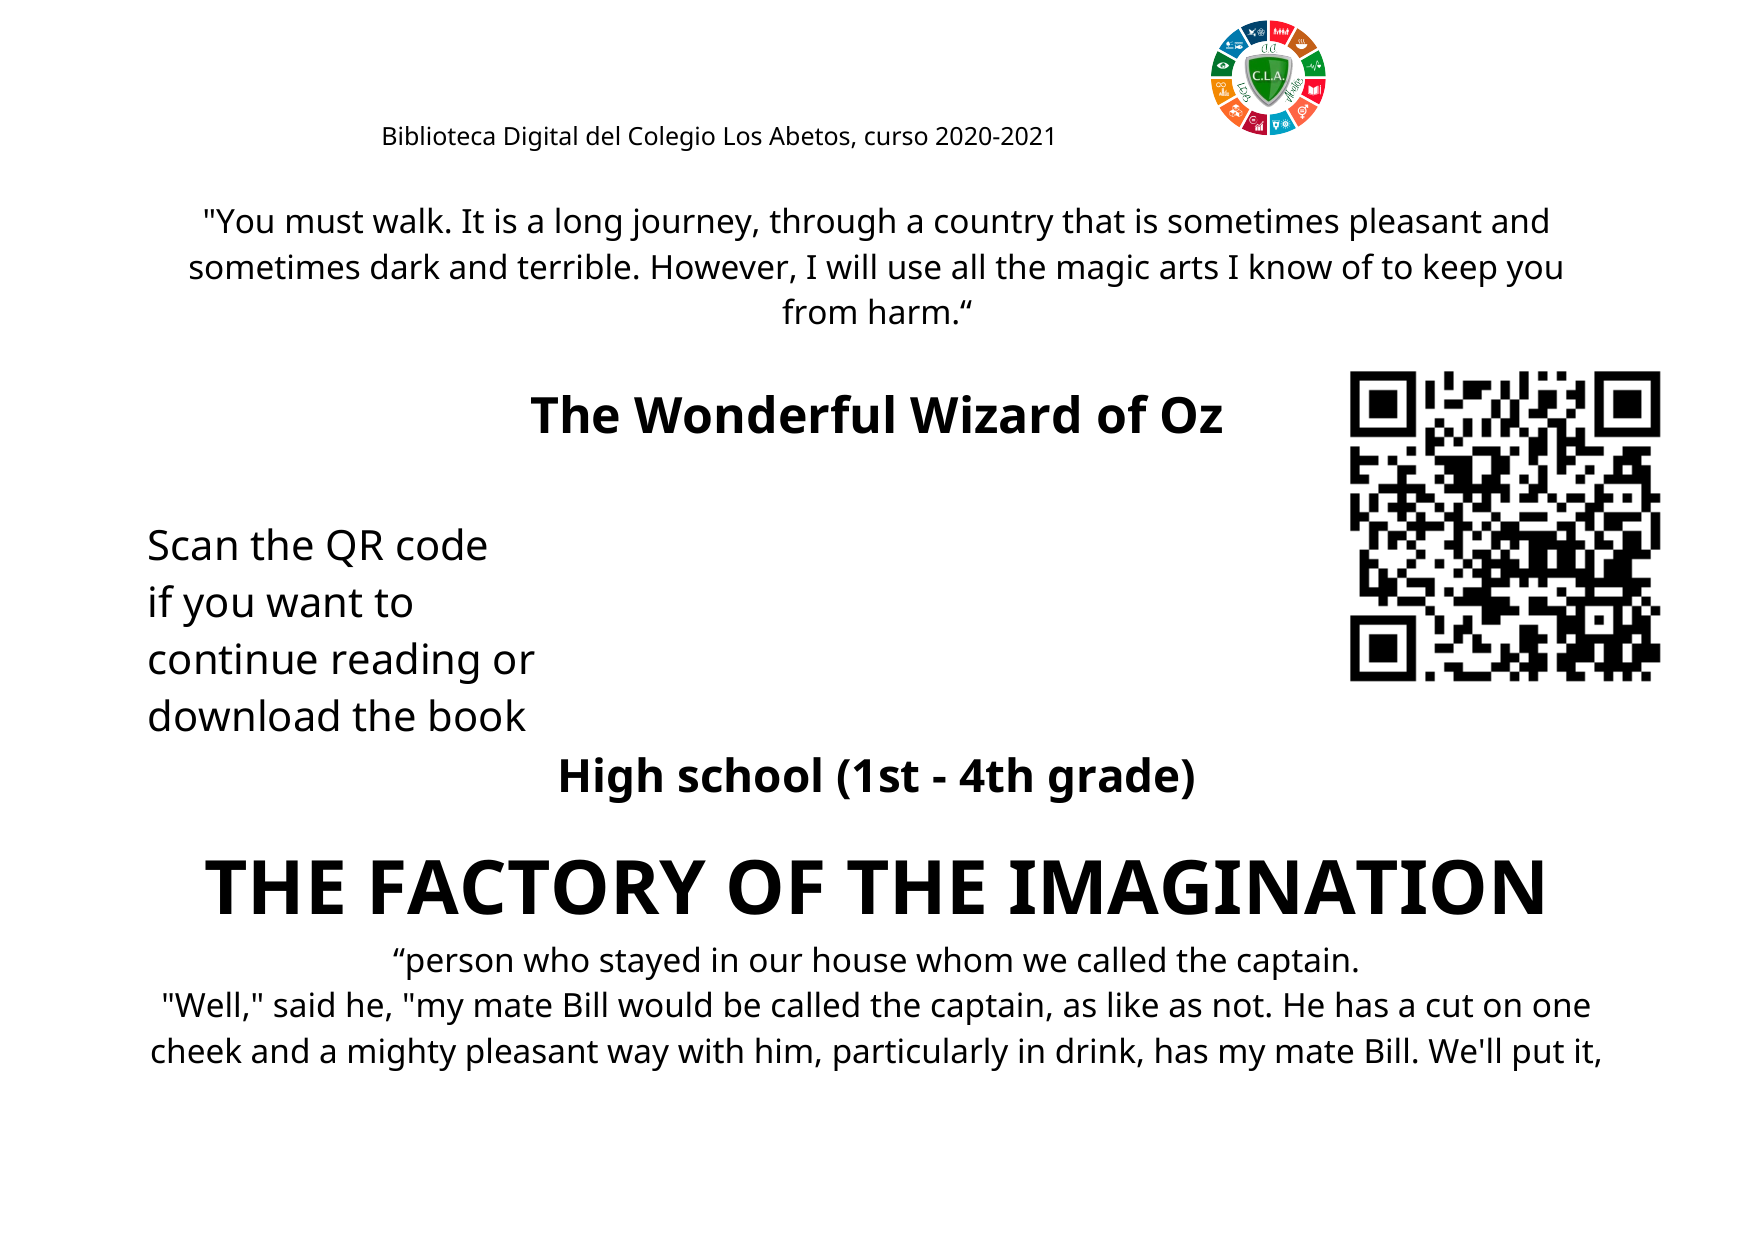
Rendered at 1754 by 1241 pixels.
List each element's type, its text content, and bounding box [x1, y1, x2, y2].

picture [1313, 334, 1698, 719]
text THE FACTORY OF THE IMAGINATION “person who stayed in our house whom we called the captain. [148, 834, 1606, 982]
text download the book [148, 686, 1606, 743]
text The Wonderful Wizard of Oz [148, 380, 1313, 448]
text continue reading or [148, 630, 1313, 686]
picture [1201, 11, 1335, 146]
text "You must walk. It is a long journey, through a country that is sometimes pleasant and sometimes dark and terrible. However, I will use all the magic arts I know of to keep you from harm.“ [148, 198, 1606, 334]
text Scan the QR code [148, 516, 1313, 573]
text if you want to [148, 573, 1313, 630]
text High school (1st - 4th grade) [148, 743, 1606, 806]
